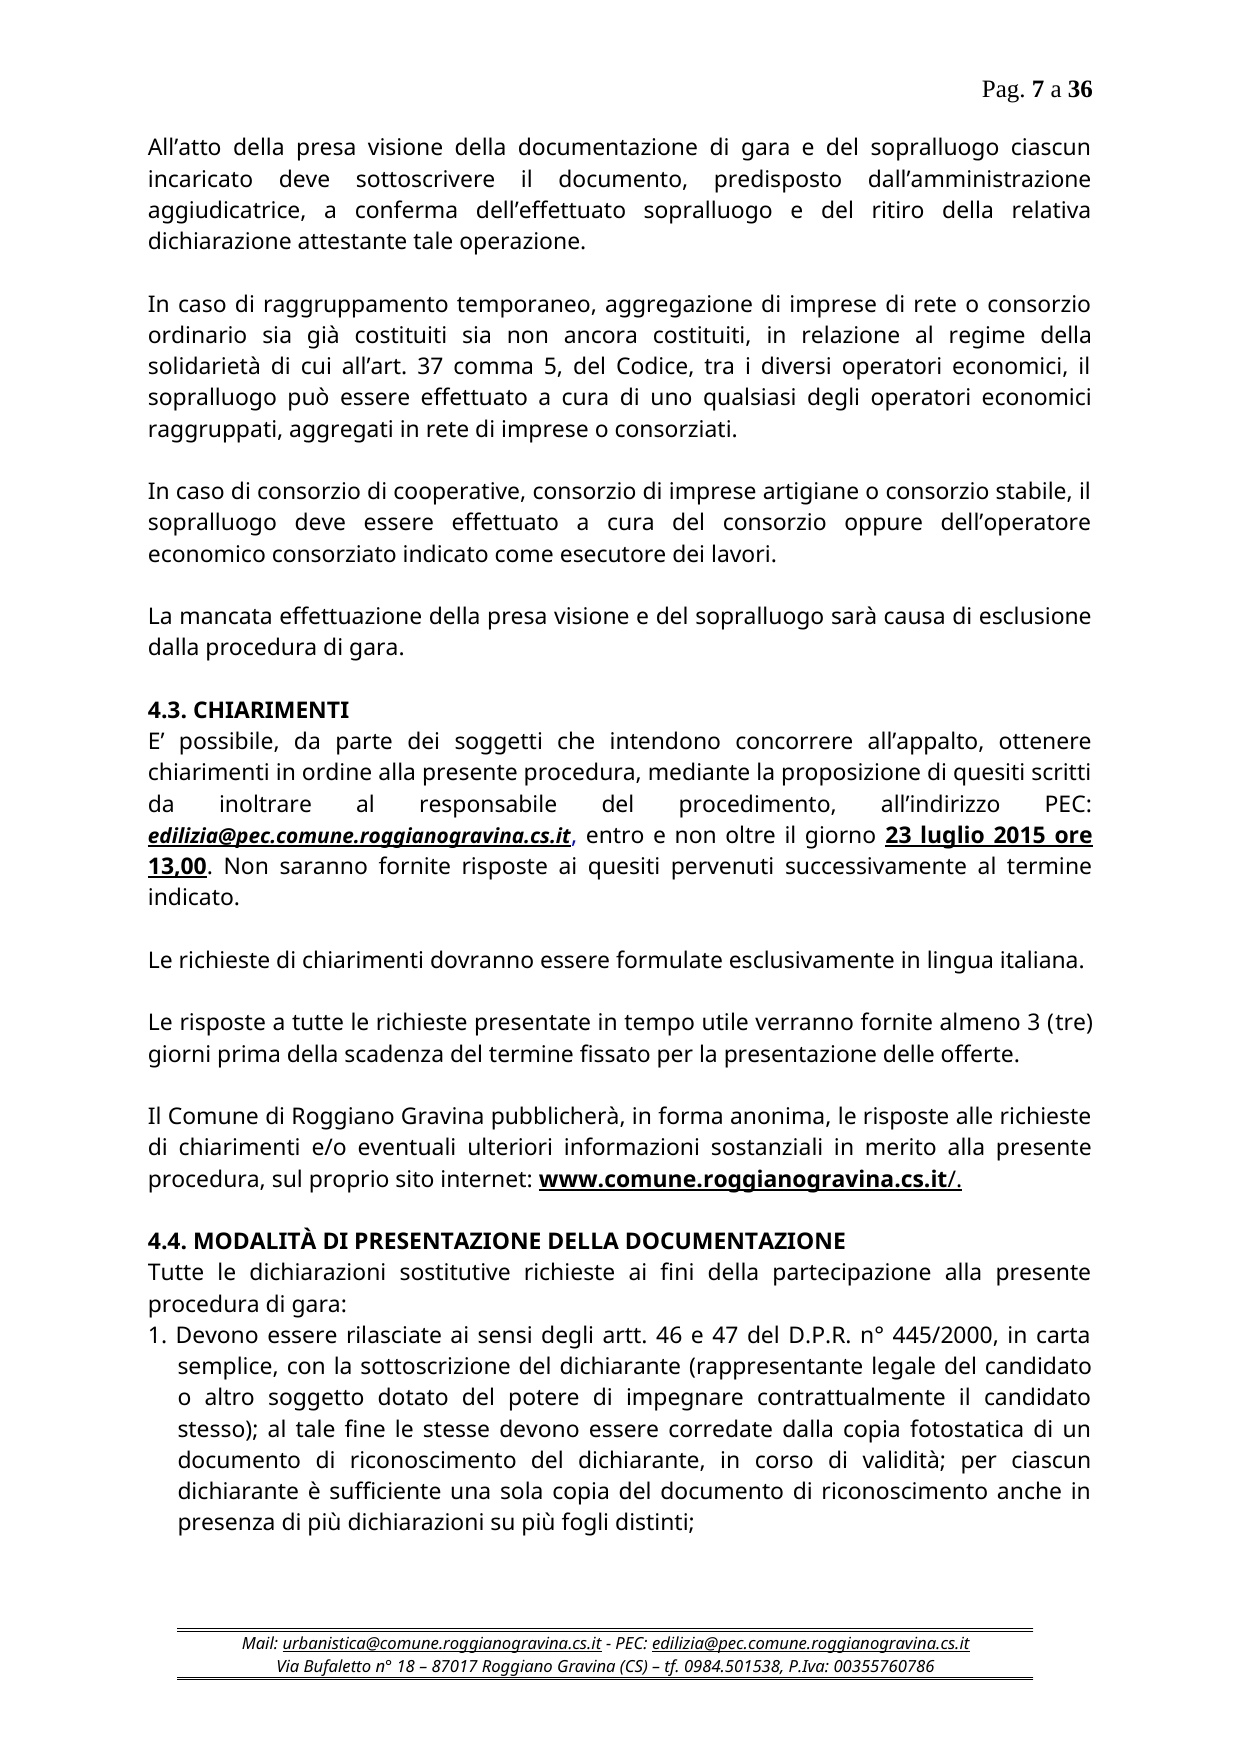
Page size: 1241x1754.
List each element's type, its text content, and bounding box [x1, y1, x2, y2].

text La mancata effettuazione della presa visione e del sopralluogo sarà causa di esclusione dalla procedura di gara. [148, 600, 1093, 663]
text 4.3. CHIARIMENTI [148, 694, 1093, 725]
text 4.4. MODALITÀ DI PRESENTAZIONE DELLA DOCUMENTAZIONE [148, 1225, 1093, 1256]
text Tutte le dichiarazioni sostitutive richieste ai fini della partecipazione alla presente procedura di gara: [148, 1256, 1093, 1319]
text In caso di raggruppamento temporaneo, aggregazione di imprese di rete o consorzio ordinario sia già costituiti sia non ancora costituiti, in relazione al regime della solidarietà di cui all’art. 37 comma 5, del Codice, tra i diversi operatori economici, il sopralluogo può essere effettuato a cura di uno qualsiasi degli operatori economici raggruppati, aggregati in rete di imprese o consorziati. [148, 288, 1093, 444]
text In caso di consorzio di cooperative, consorzio di imprese artigiane o consorzio stabile, il sopralluogo deve essere effettuato a cura del consorzio oppure dell’operatore economico consorziato indicato come esecutore dei lavori. [148, 475, 1093, 569]
text Le risposte a tutte le richieste presentate in tempo utile verranno fornite almeno 3 (tre) giorni prima della scadenza del termine fissato per la presentazione delle offerte. [148, 1006, 1093, 1069]
text Le richieste di chiarimenti dovranno essere formulate esclusivamente in lingua italiana. [148, 944, 1093, 975]
text Il Comune di Roggiano Gravina pubblicherà, in forma anonima, le risposte alle richieste di chiarimenti e/o eventuali ulteriori informazioni sostanziali in merito alla presente procedura, sul proprio sito internet: www.comune.roggianogravina.cs.it/. [148, 1100, 1093, 1194]
text E’ possibile, da parte dei soggetti che intendono concorrere all’appalto, ottenere chiarimenti in ordine alla presente procedura, mediante la proposizione di quesiti scritti da inoltrare al responsabile del procedimento, all’indirizzo PEC: edilizia@pec.comune.roggianogravina.cs.it, entro e non oltre il giorno 23 luglio 2015 ore 13,00. Non saranno fornite risposte ai quesiti pervenuti successivamente al termine indicato. [148, 725, 1093, 913]
text 1. Devono essere rilasciate ai sensi degli artt. 46 e 47 del D.P.R. n° 445/2000, in carta semplice, con la sottoscrizione del dichiarante (rappresentante legale del candidato o altro soggetto dotato del potere di impegnare contrattualmente il candidato stesso); al tale fine le stesse devono essere corredate dalla copia fotostatica di un documento di riconoscimento del dichiarante, in corso di validità; per ciascun dichiarante è sufficiente una sola copia del documento di riconoscimento anche in presenza di più dichiarazioni su più fogli distinti; [148, 1319, 1093, 1538]
text All’atto della presa visione della documentazione di gara e del sopralluogo ciascun incaricato deve sottoscrivere il documento, predisposto dall’amministrazione aggiudicatrice, a conferma dell’effettuato sopralluogo e del ritiro della relativa dichiarazione attestante tale operazione. [148, 131, 1093, 256]
